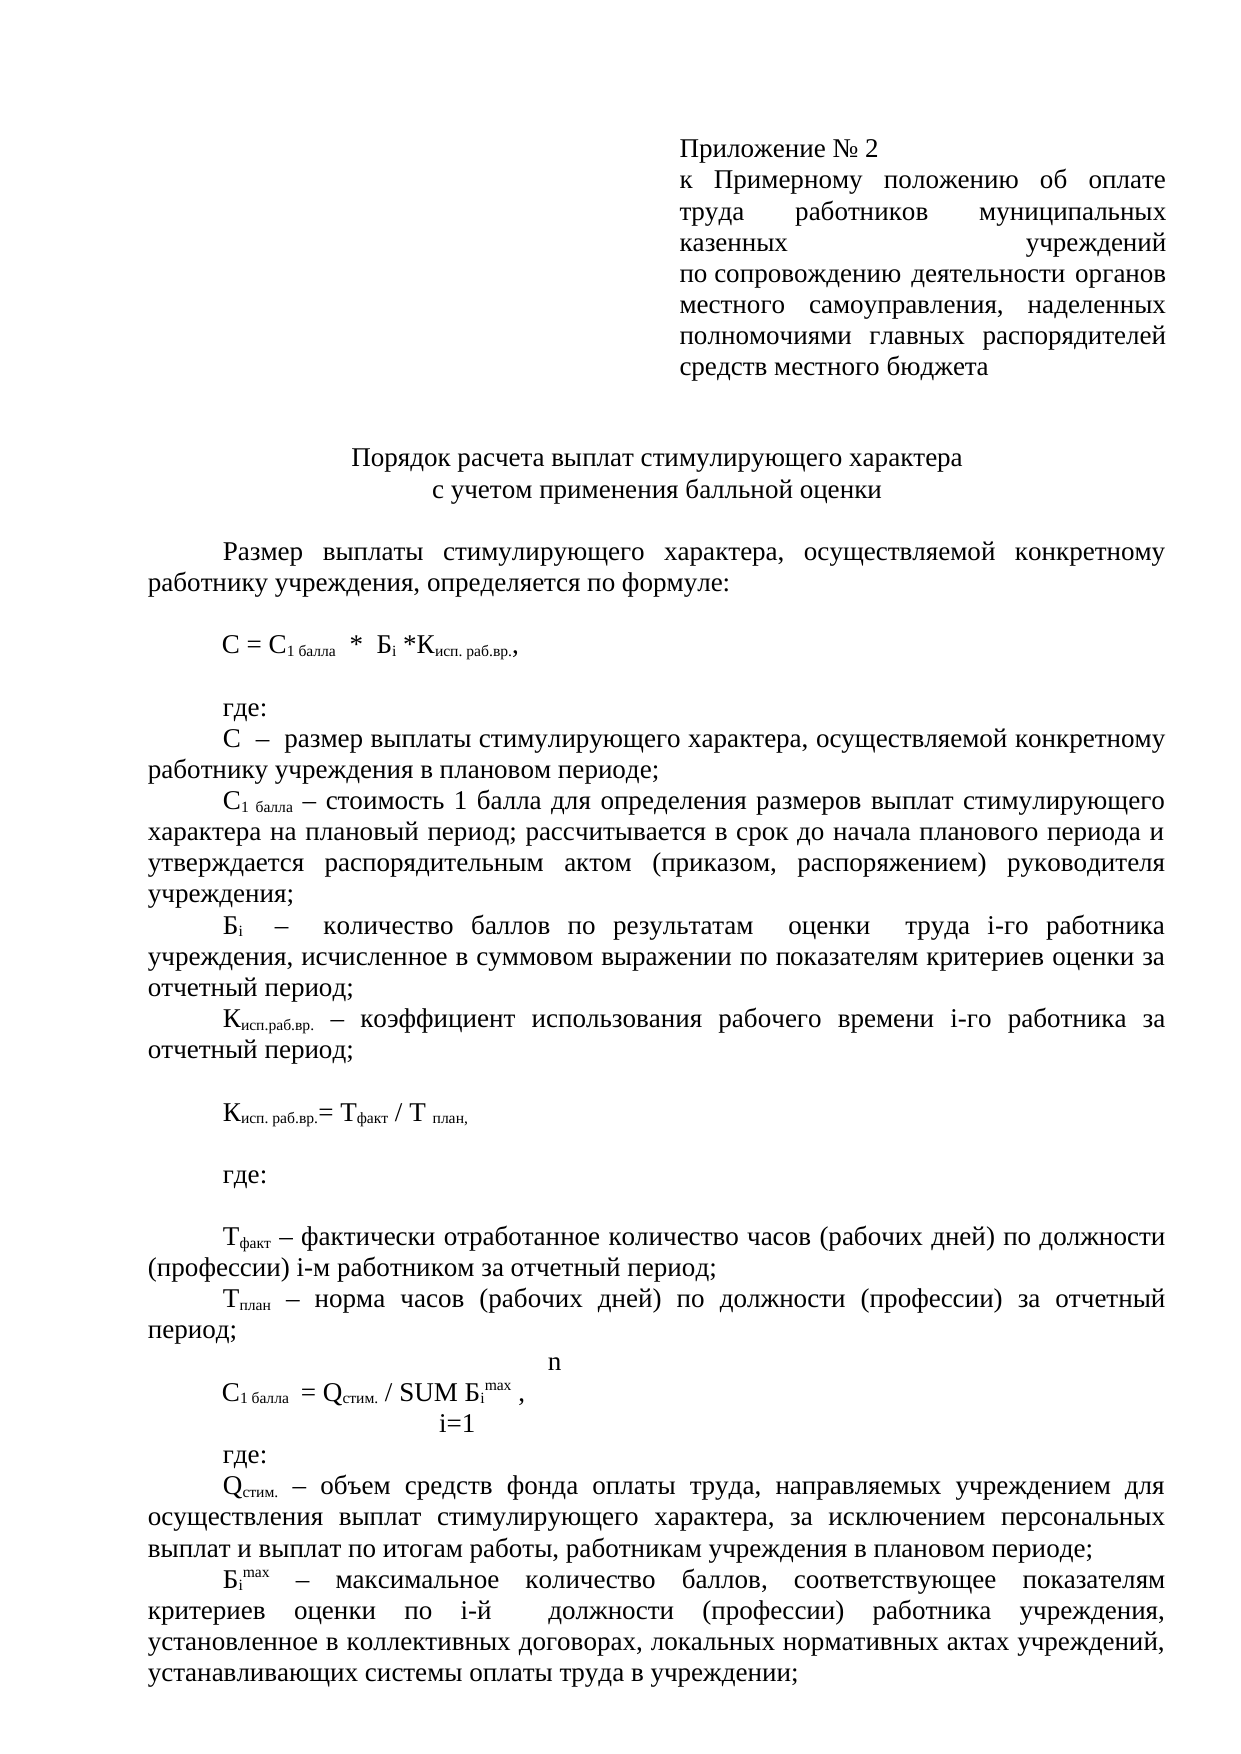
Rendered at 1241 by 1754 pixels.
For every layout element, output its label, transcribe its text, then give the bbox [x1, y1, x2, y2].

text С1 балла – стоимость 1 балла для определения размеров выплат стимулирующего характера на плановый период; рассчитывается в срок до начала планового периода и утверждается распорядительным актом (приказом, распоряжением) руководителя учреждения; [148, 784, 1166, 909]
text С = С1 балла * Бi *Кисп. раб.вр., [148, 628, 1166, 659]
text Тплан – норма часов (рабочих дней) по должности (профессии) за отчетный период; [148, 1282, 1166, 1345]
text Бi – количество баллов по результатам оценки труда i-го работника учреждения, исчисленное в суммовом выражении по показателям критериев оценки за отчетный период; [148, 909, 1166, 1002]
text Кисп. раб.вр.= Тфакт / Т план, [148, 1096, 1166, 1127]
text n [148, 1345, 1166, 1376]
text Бimax – максимальное количество баллов, соответствующее показателям критериев оценки по i-й должности (профессии) работника учреждения, установленное в коллективных договорах, локальных нормативных актах учреждений, устанавливающих системы оплаты труда в учреждении; [148, 1563, 1166, 1687]
text Кисп.раб.вр. – коэффициент использования рабочего времени i-го работника за отчетный период; [148, 1002, 1166, 1064]
text С1 балла = Qстим. / SUM Бimax , [148, 1376, 1166, 1407]
text с учетом применения балльной оценки [148, 473, 1166, 504]
text Размер выплаты стимулирующего характера, осуществляемой конкретному работнику учреждения, определяется по формуле: [148, 535, 1166, 597]
text Qстим. – объем средств фонда оплаты труда, направляемых учреждением для осуществления выплат стимулирующего характера, за исключением персональных выплат и выплат по итогам работы, работникам учреждения в плановом периоде; [148, 1469, 1166, 1563]
text Приложение № 2 [679, 132, 1166, 164]
text где: [148, 1158, 1166, 1189]
text где: [148, 691, 1166, 722]
text к Примерному положению об оплате труда работников муниципальных казенных учреждений по сопровождению деятельности органов местного самоуправления, наделенных полномочиями главных распорядителей средств местного бюджета [679, 164, 1166, 382]
text С – размер выплаты стимулирующего характера, осуществляемой конкретному работнику учреждения в плановом периоде; [148, 722, 1166, 784]
text Порядок расчета выплат стимулирующего характера [148, 442, 1166, 473]
text где: [148, 1438, 1166, 1469]
text Тфакт – фактически отработанное количество часов (рабочих дней) по должности (профессии) i-м работником за отчетный период; [148, 1220, 1166, 1282]
text i=1 [148, 1407, 1166, 1438]
